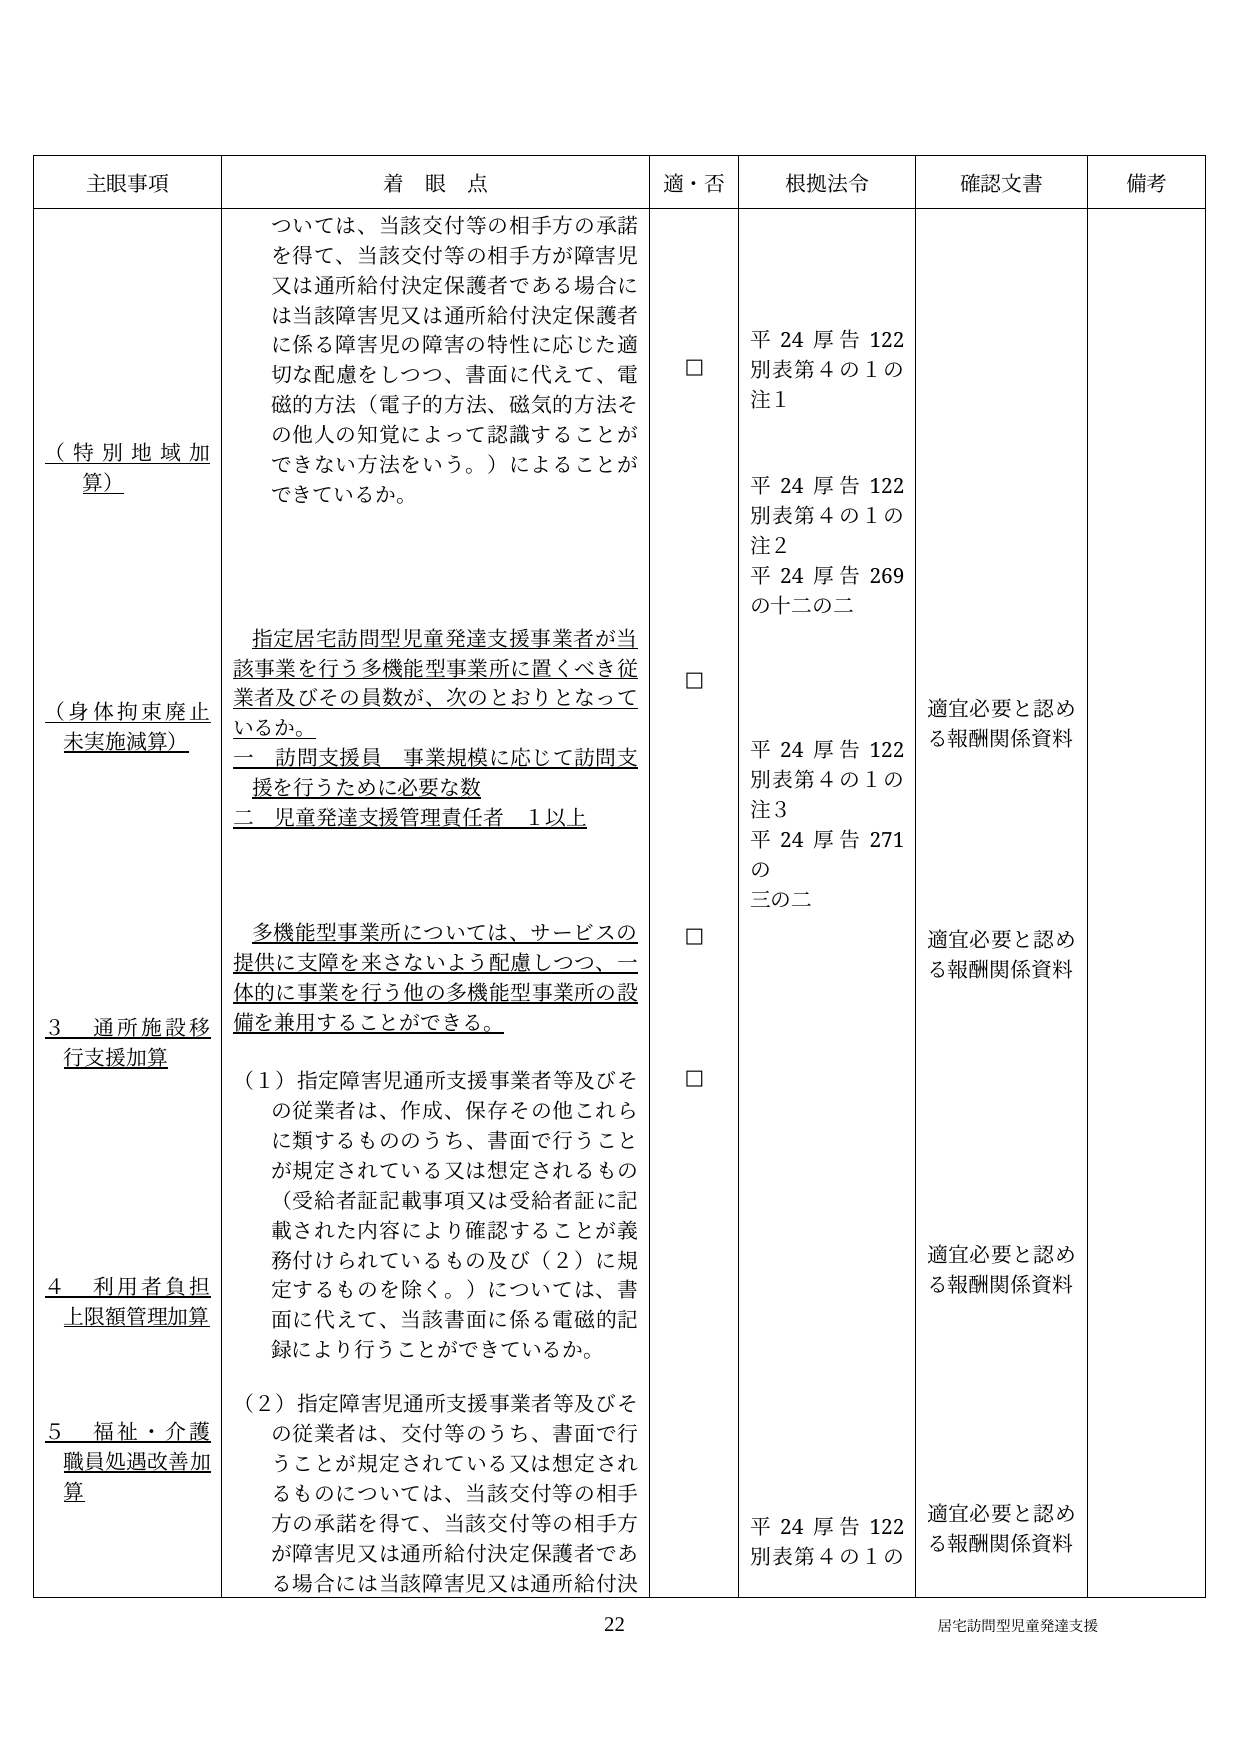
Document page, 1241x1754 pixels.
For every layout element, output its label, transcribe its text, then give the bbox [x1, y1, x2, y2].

table_header 備考 [1088, 156, 1205, 208]
table_cell [1088, 209, 1205, 1597]
table_header 根拠法令 [739, 156, 915, 208]
table_header 着 眼 点 [222, 156, 649, 208]
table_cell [34, 209, 221, 1597]
table_header 適・否 [650, 156, 738, 208]
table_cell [650, 209, 738, 1597]
table_header 確認文書 [916, 156, 1087, 208]
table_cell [739, 209, 915, 1597]
table_header 主眼事項 [34, 156, 221, 208]
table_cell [222, 209, 649, 1597]
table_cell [916, 209, 1087, 1597]
